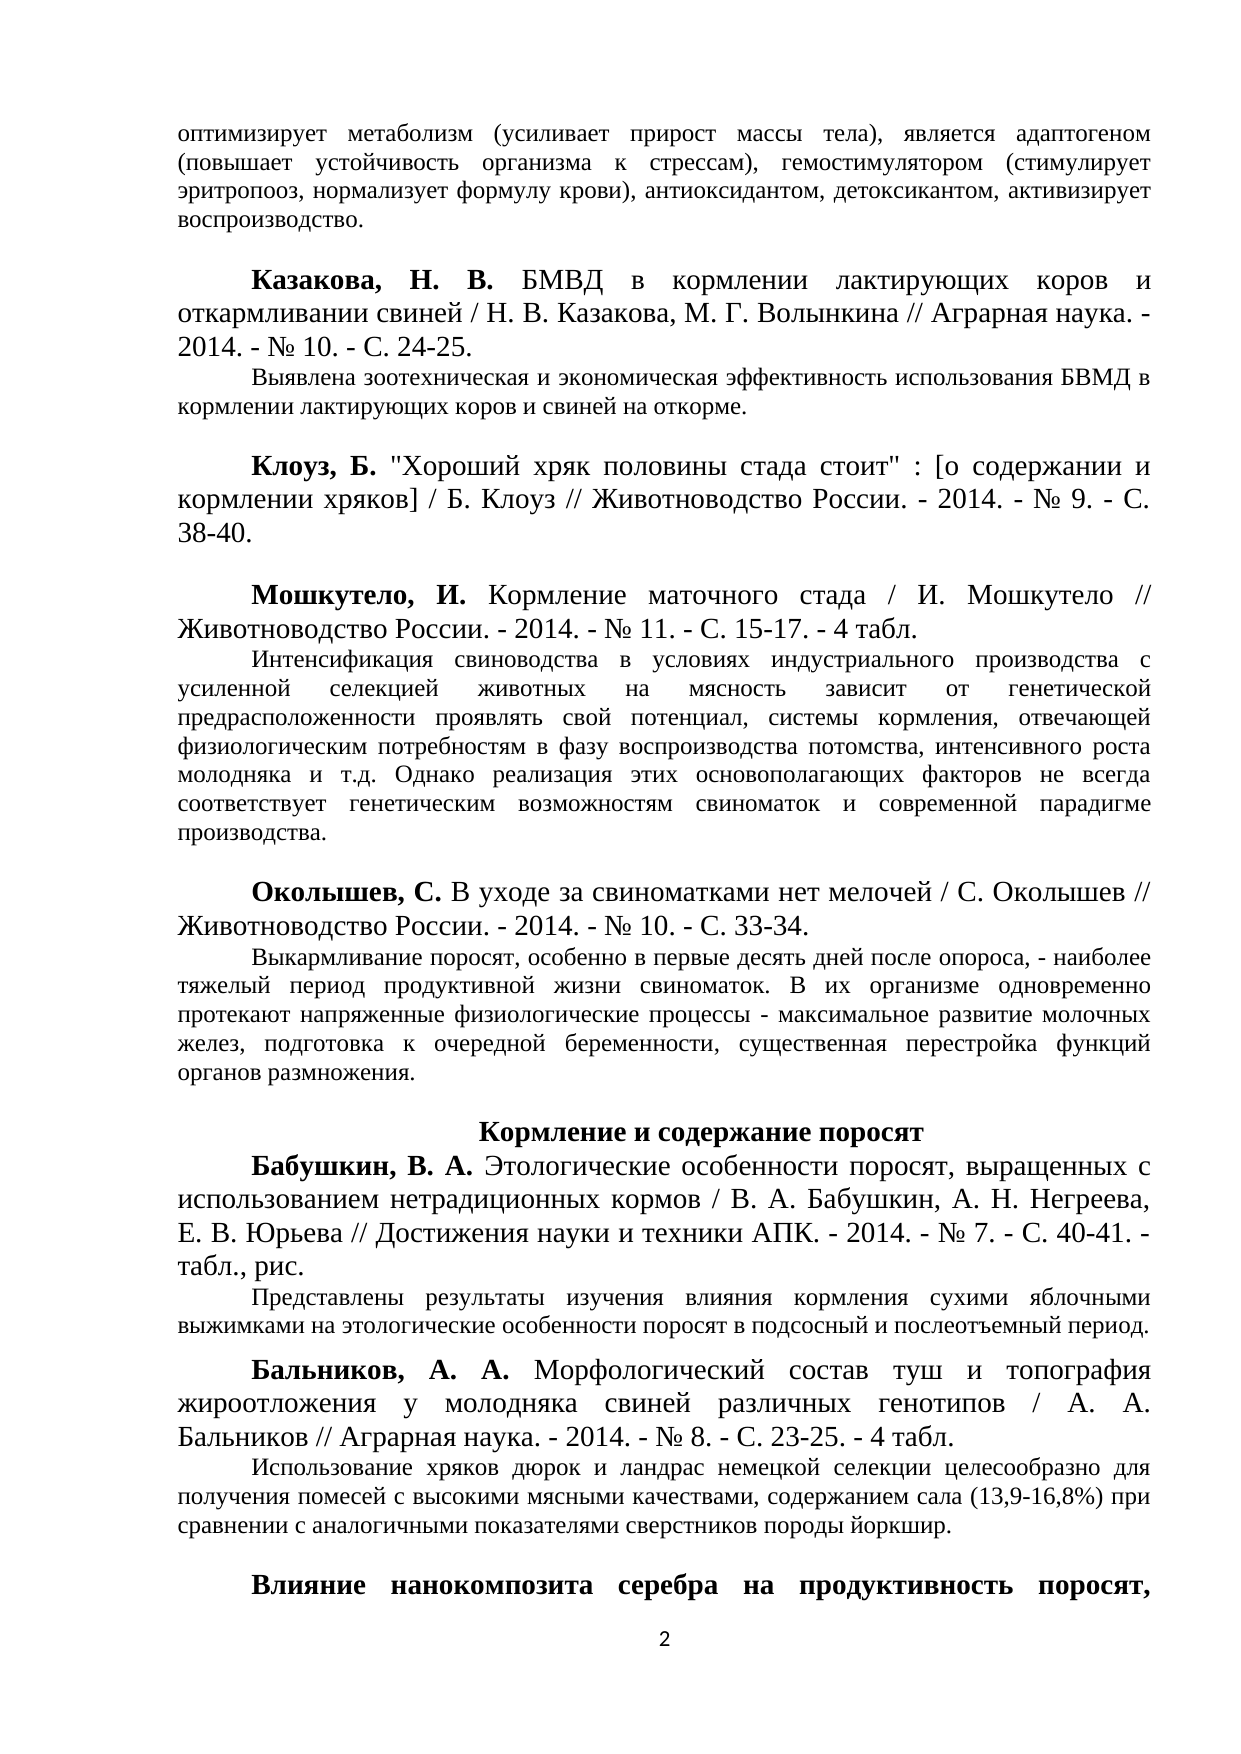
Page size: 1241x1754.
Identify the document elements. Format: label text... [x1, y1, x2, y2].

text Бабушкин, В. А. Этологические особенности поросят, выращенных с использованием нетрадиционных кормов / В. А. Бабушкин, А. Н. Негреева, Е. В. Юрьева // Достижения науки и техники АПК. - 2014. - № 7. - С. 40-41. - табл., рис. [177, 1148, 1152, 1282]
text Казакова, Н. В. БМВД в кормлении лактирующих коров и откармливании свиней / Н. В. Казакова, М. Г. Волынкина // Аграрная наука. - 2014. - № 10. - С. 24-25. [177, 262, 1152, 362]
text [177, 1567, 1152, 1601]
text Клоуз, Б. "Хороший хряк половины стада стоит" : [о содержании и кормлении хряков] / Б. Клоуз // Животноводство России. - 2014. - № 9. - С. 38-40. [177, 448, 1152, 549]
text Выявлена зоотехническая и экономическая эффективность использования БВМД в кормлении лактирующих коров и свиней на откорме. [177, 362, 1152, 420]
text Использование хряков дюрок и ландрас немецкой селекции целесообразно для получения помесей с высокими мясными качествами, содержанием сала (13,9-16,8%) при сравнении с аналогичными показателями сверстников породы йоркшир. [177, 1452, 1152, 1539]
text Мошкутело, И. Кормление маточного стада / И. Мошкутело // Животноводство России. - 2014. - № 11. - С. 15-17. - 4 табл. [177, 577, 1152, 644]
text Околышев, С. В уходе за свиноматками нет мелочей / С. Околышев // Животноводство России. - 2014. - № 10. - С. 33-34. [177, 874, 1152, 942]
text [177, 118, 1152, 233]
text Бальников, А. А. Морфологический состав туш и топография жироотложения у молодняка свиней различных генотипов / А. А. Бальников // Аграрная наука. - 2014. - № 8. - С. 23-25. - 4 табл. [177, 1352, 1152, 1452]
text Представлены результаты изучения влияния кормления сухими яблочными выжимками на этологические особенности поросят в подсосный и послеотъемный период. [177, 1282, 1152, 1339]
text Выкармливание поросят, особенно в первые десять дней после опороса, - наиболее тяжелый период продуктивной жизни свиноматок. В их организме одновременно протекают напряженные физиологические процессы - максимальное развитие молочных желез, подготовка к очередной беременности, существенная перестройка функций органов размножения. [177, 942, 1152, 1085]
text Кормление и содержание поросят [177, 1114, 1152, 1148]
text Интенсификация свиноводства в условиях индустриального производства с усиленной селекцией животных на мясность зависит от генетической предрасположенности проявлять свой потенциал, системы кормления, отвечающей физиологическим потребностям в фазу воспроизводства потомства, интенсивного роста молодняка и т.д. Однако реализация этих основополагающих факторов не всегда соответствует генетическим возможностям свиноматок и современной парадигме производства. [177, 644, 1152, 846]
